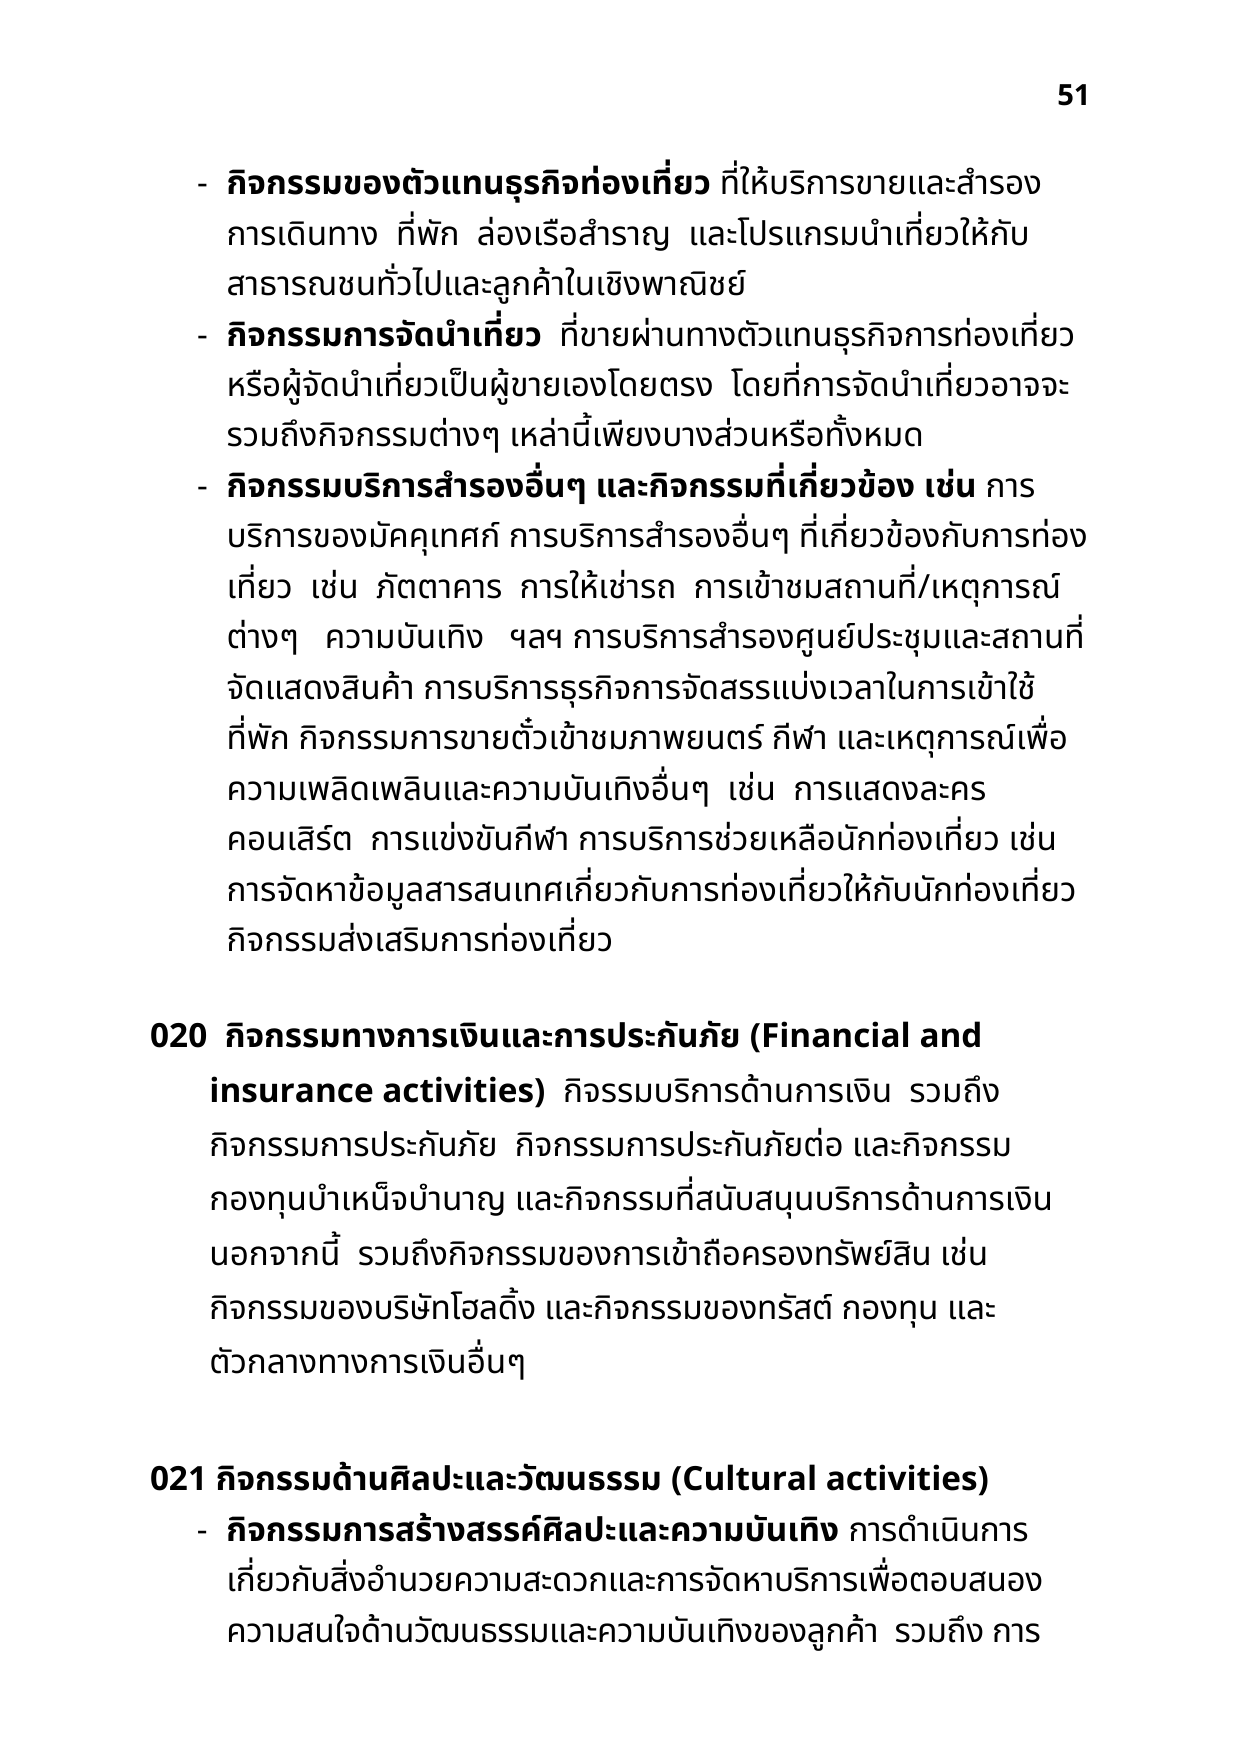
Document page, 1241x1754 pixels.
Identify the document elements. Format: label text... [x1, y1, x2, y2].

text 021 กิจกรรมด้านศิลปะและวัฒนธรรม (Cultural activities) [150, 1455, 1090, 1506]
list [197, 1506, 1090, 1657]
list กิจกรรมของตัวแทนธุรกิจท่องเที่ยว ที่ให้บริการขายและสำรองการเดินทาง ที่พัก ล่องเรือสำราญ และโปรแกรมนำเที่ยวให้กับสาธารณชนทั่วไปและลูกค้าในเชิงพาณิชย์ [197, 159, 1090, 310]
text 020 กิจกรรมทางการเงินและการประกันภัย (Financial and insurance activities) กิจรรมบริการด้านการเงิน รวมถึงกิจกรรมการประกันภัย กิจกรรมการประกันภัยต่อ และกิจกรรมกองทุนบำเหน็จบำนาญ และกิจกรรมที่สนับสนุนบริการด้านการเงิน นอกจากนี้ รวมถึงกิจกรรมของการเข้าถือครองทรัพย์สิน เช่น กิจกรรมของบริษัทโฮลดิ้ง และกิจกรรมของทรัสต์ กองทุน และตัวกลางทางการเงินอื่นๆ [150, 1012, 1090, 1389]
list กิจกรรมบริการสำรองอื่นๆ และกิจกรรมที่เกี่ยวข้อง เช่น การบริการของมัคคุเทศก์ การบริการสำรองอื่นๆ ที่เกี่ยวข้องกับการท่องเที่ยว เช่น ภัตตาคาร การให้เช่ารถ การเข้าชมสถานที่/เหตุการณ์ต่างๆ ความบันเทิง ฯลฯ การบริการสำรองศูนย์ประชุมและสถานที่จัดแสดงสินค้า การบริการธุรกิจการจัดสรรแบ่งเวลาในการเข้าใช้ที่พัก กิจกรรมการขายตั๋วเข้าชมภาพยนตร์ กีฬา และเหตุการณ์เพื่อความเพลิดเพลินและความบันเทิงอื่นๆ เช่น การแสดงละคร คอนเสิร์ต การแข่งขันกีฬา การบริการช่วยเหลือนักท่องเที่ยว เช่น การจัดหาข้อมูลสารสนเทศเกี่ยวกับการท่องเที่ยวให้กับนักท่องเที่ยว กิจกรรมส่งเสริมการท่องเที่ยว [197, 462, 1090, 966]
list กิจกรรมการจัดนำเที่ยว ที่ขายผ่านทางตัวแทนธุรกิจการท่องเที่ยว หรือผู้จัดนำเที่ยวเป็นผู้ขายเองโดยตรง โดยที่การจัดนำเที่ยวอาจจะรวมถึงกิจกรรมต่างๆ เหล่านี้เพียงบางส่วนหรือทั้งหมด [197, 310, 1090, 462]
